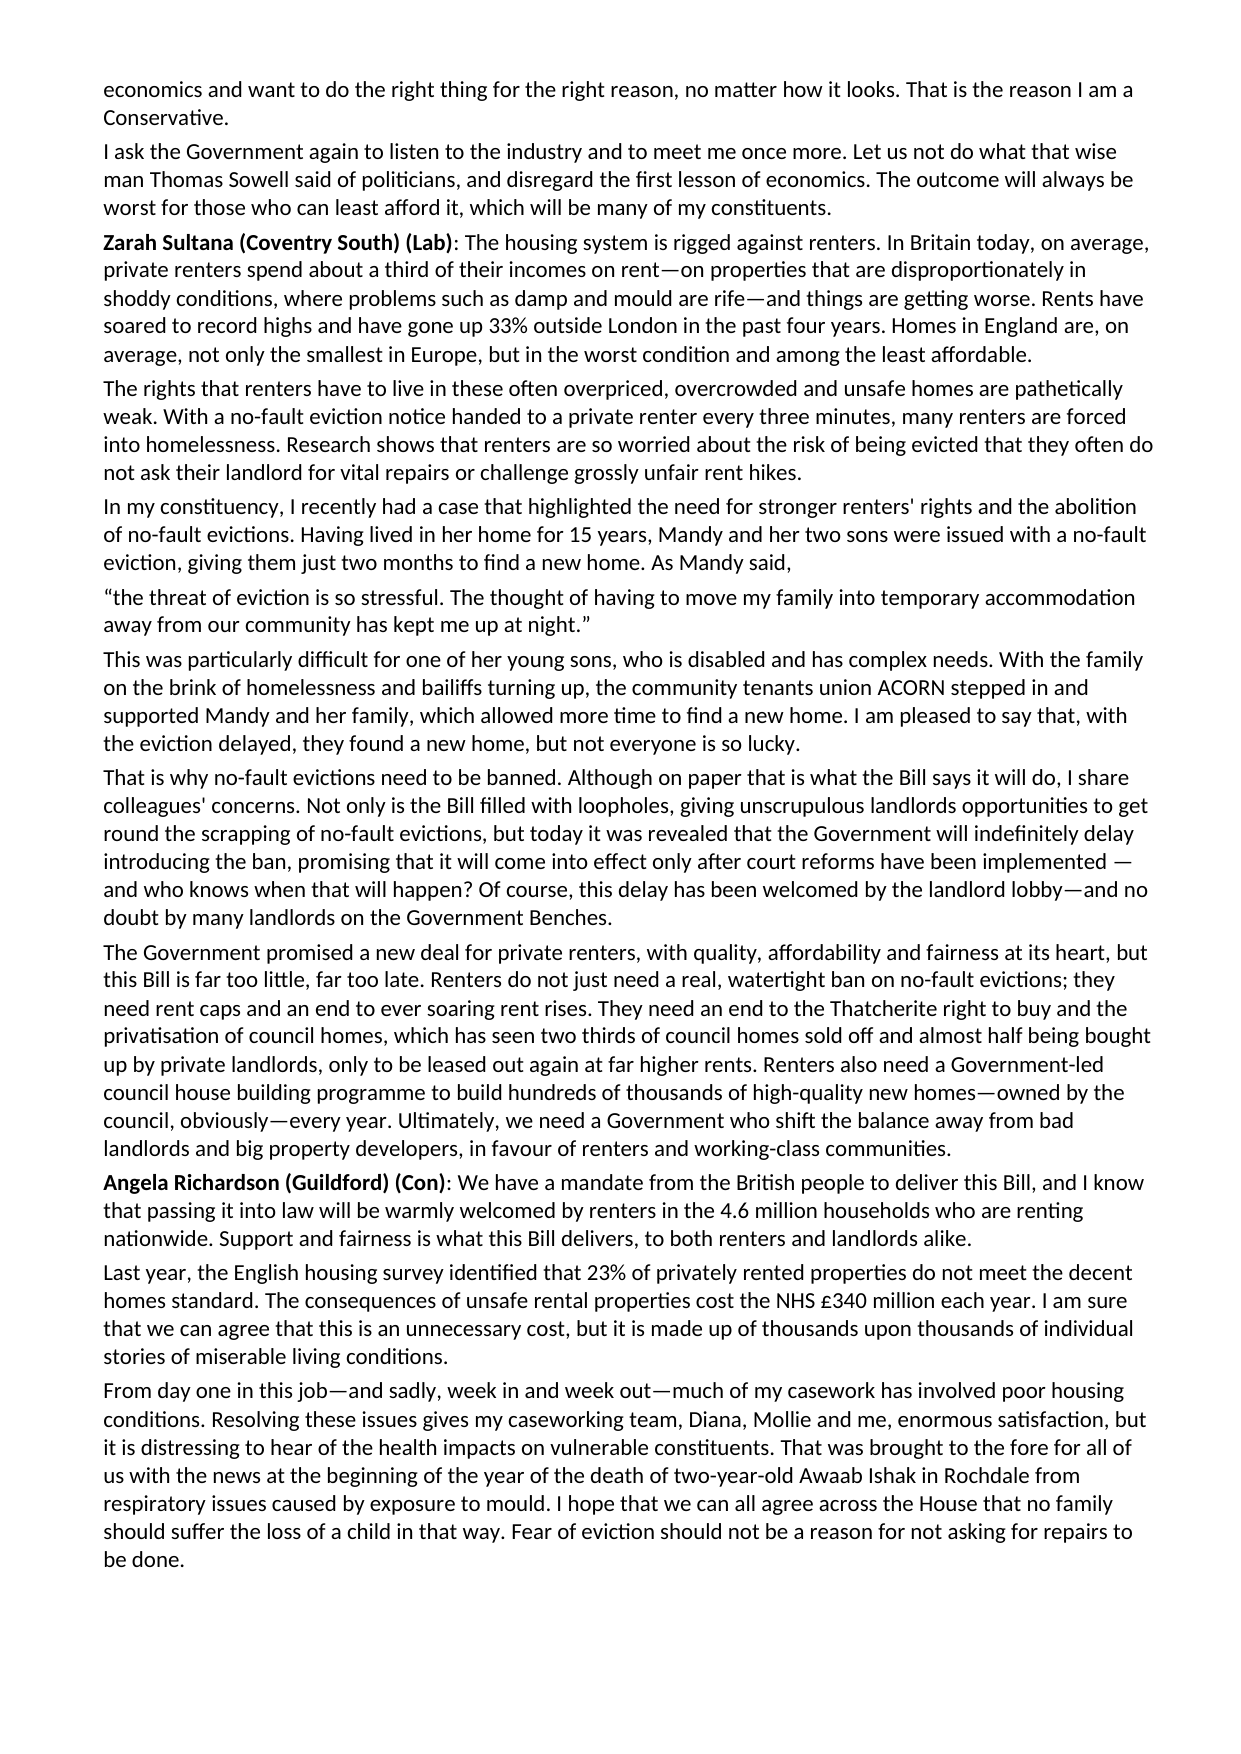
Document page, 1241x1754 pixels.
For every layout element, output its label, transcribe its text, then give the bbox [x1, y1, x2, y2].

text I ask the Government again to listen to the industry and to meet me once more. Let us not do what that wise man Thomas Sowell said of politicians, and disregard the first lesson of economics. The outcome will always be worst for those who can least afford it, which will be many of my constituents. [103, 137, 1153, 221]
text That is why no-fault evictions need to be banned. Although on paper that is what the Bill says it will do, I share colleagues' concerns. Not only is the Bill filled with loopholes, giving unscrupulous landlords opportunities to get round the scrapping of no-fault evictions, but today it was revealed that the Government will indefinitely delay introducing the ban, promising that it will come into effect only after court reforms have been implemented —and who knows when that will happen? Of course, this delay has been welcomed by the landlord lobby—and no doubt by many landlords on the Government Benches. [103, 763, 1153, 931]
text From day one in this job—and sadly, week in and week out—much of my casework has involved poor housing conditions. Resolving these issues gives my caseworking team, Diana, Mollie and me, enormous satisfaction, but it is distressing to hear of the health impacts on vulnerable constituents. That was brought to the fore for all of us with the news at the beginning of the year of the death of two-year-old Awaab Ishak in Rochdale from respiratory issues caused by exposure to mould. I hope that we can all agree across the House that no family should suffer the loss of a child in that way. Fear of eviction should not be a reason for not asking for repairs to be done. [103, 1377, 1153, 1573]
text In my constituency, I recently had a case that highlighted the need for stronger renters' rights and the abolition of no-fault evictions. Having lived in her home for 15 years, Mandy and her two sons were issued with a no-fault eviction, giving them just two months to find a new home. As Mandy said, [103, 492, 1153, 576]
text Angela Richardson (Guildford) (Con): We have a mandate from the British people to deliver this Bill, and I know that passing it into law will be warmly welcomed by renters in the 4.6 million households who are renting nationwide. Support and fairness is what this Bill delivers, to both renters and landlords alike. [103, 1168, 1153, 1252]
text Zarah Sultana (Coventry South) (Lab): The housing system is rigged against renters. In Britain today, on average, private renters spend about a third of their incomes on rent—on properties that are disproportionately in shoddy conditions, where problems such as damp and mould are rife—and things are getting worse. Rents have soared to record highs and have gone up 33% outside London in the past four years. Homes in England are, on average, not only the smallest in Europe, but in the worst condition and among the least affordable. [103, 228, 1153, 368]
text The Government promised a new deal for private renters, with quality, affordability and fairness at its heart, but this Bill is far too little, far too late. Renters do not just need a real, watertight ban on no-fault evictions; they need rent caps and an end to ever soaring rent rises. They need an end to the Thatcherite right to buy and the privatisation of council homes, which has seen two thirds of council homes sold off and almost half being bought up by private landlords, only to be leased out again at far higher rents. Renters also need a Government-led council house building programme to build hundreds of thousands of high-quality new homes—owned by the council, obviously—every year. Ultimately, we need a Government who shift the balance away from bad landlords and big property developers, in favour of renters and working-class communities. [103, 938, 1153, 1162]
text Last year, the English housing survey identified that 23% of privately rented properties do not meet the decent homes standard. The consequences of unsafe rental properties cost the NHS £340 million each year. I am sure that we can agree that this is an unnecessary cost, but it is made up of thousands upon thousands of individual stories of miserable living conditions. [103, 1258, 1153, 1370]
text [103, 75, 1153, 131]
text The rights that renters have to live in these often overpriced, overcrowded and unsafe homes are pathetically weak. With a no-fault eviction notice handed to a private renter every three minutes, many renters are forced into homelessness. Research shows that renters are so worried about the risk of being evicted that they often do not ask their landlord for vital repairs or challenge grossly unfair rent hikes. [103, 374, 1153, 486]
text This was particularly difficult for one of her young sons, who is disabled and has complex needs. With the family on the brink of homelessness and bailiffs turning up, the community tenants union ACORN stepped in and supported Mandy and her family, which allowed more time to find a new home. I am pleased to say that, with the eviction delayed, they found a new home, but not everyone is so lucky. [103, 645, 1153, 757]
text “the threat of eviction is so stressful. The thought of having to move my family into temporary accommodation away from our community has kept me up at night.” [103, 583, 1153, 639]
